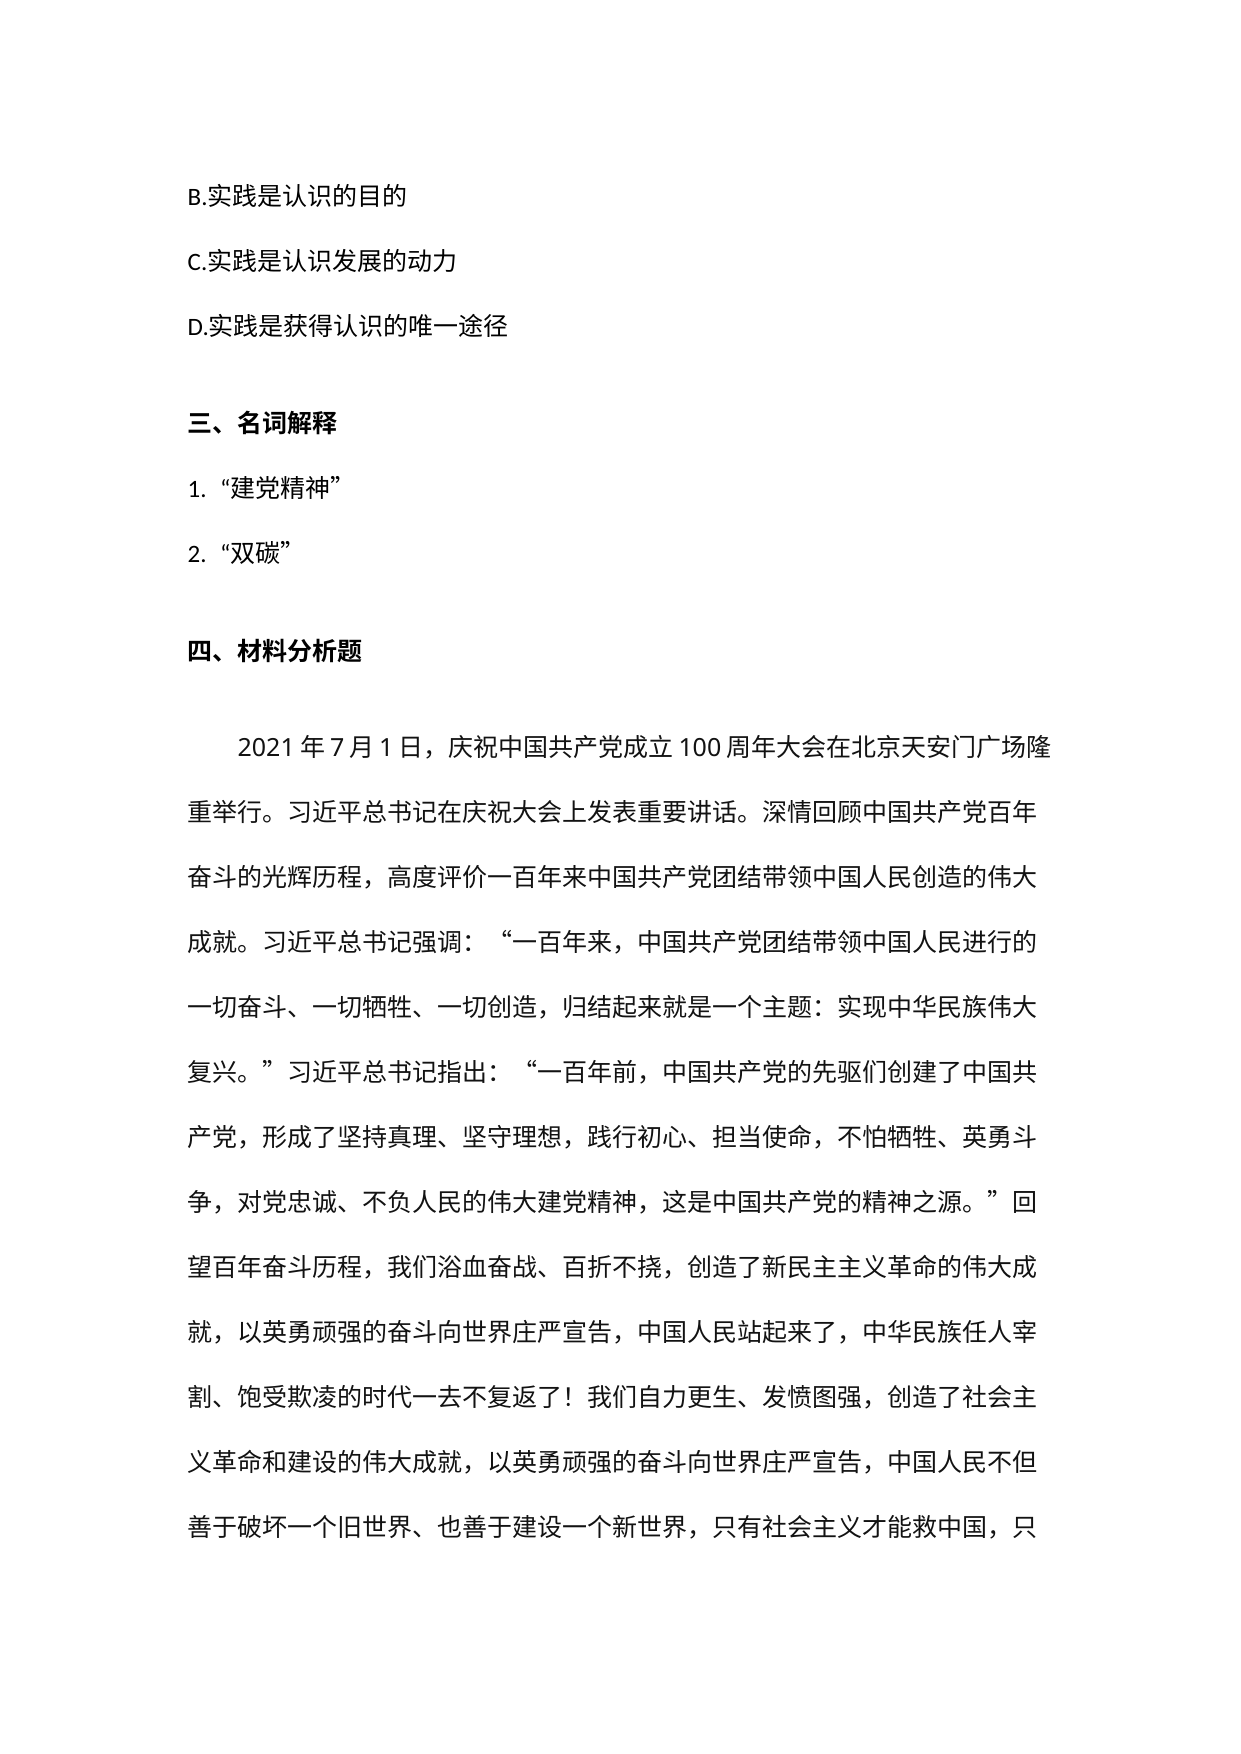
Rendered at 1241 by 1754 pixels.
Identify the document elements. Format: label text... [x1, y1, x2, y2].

text C.实践是认识发展的动力 [187, 227, 1053, 292]
text D.实践是获得认识的唯一途径 [187, 292, 1053, 357]
list “建党精神” [187, 454, 1053, 519]
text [187, 713, 1053, 1558]
text B.实践是认识的目的 [187, 162, 1053, 227]
list “双碳” [187, 519, 1053, 584]
list 名词解释 [187, 389, 1053, 454]
list 材料分析题 [187, 617, 1053, 682]
